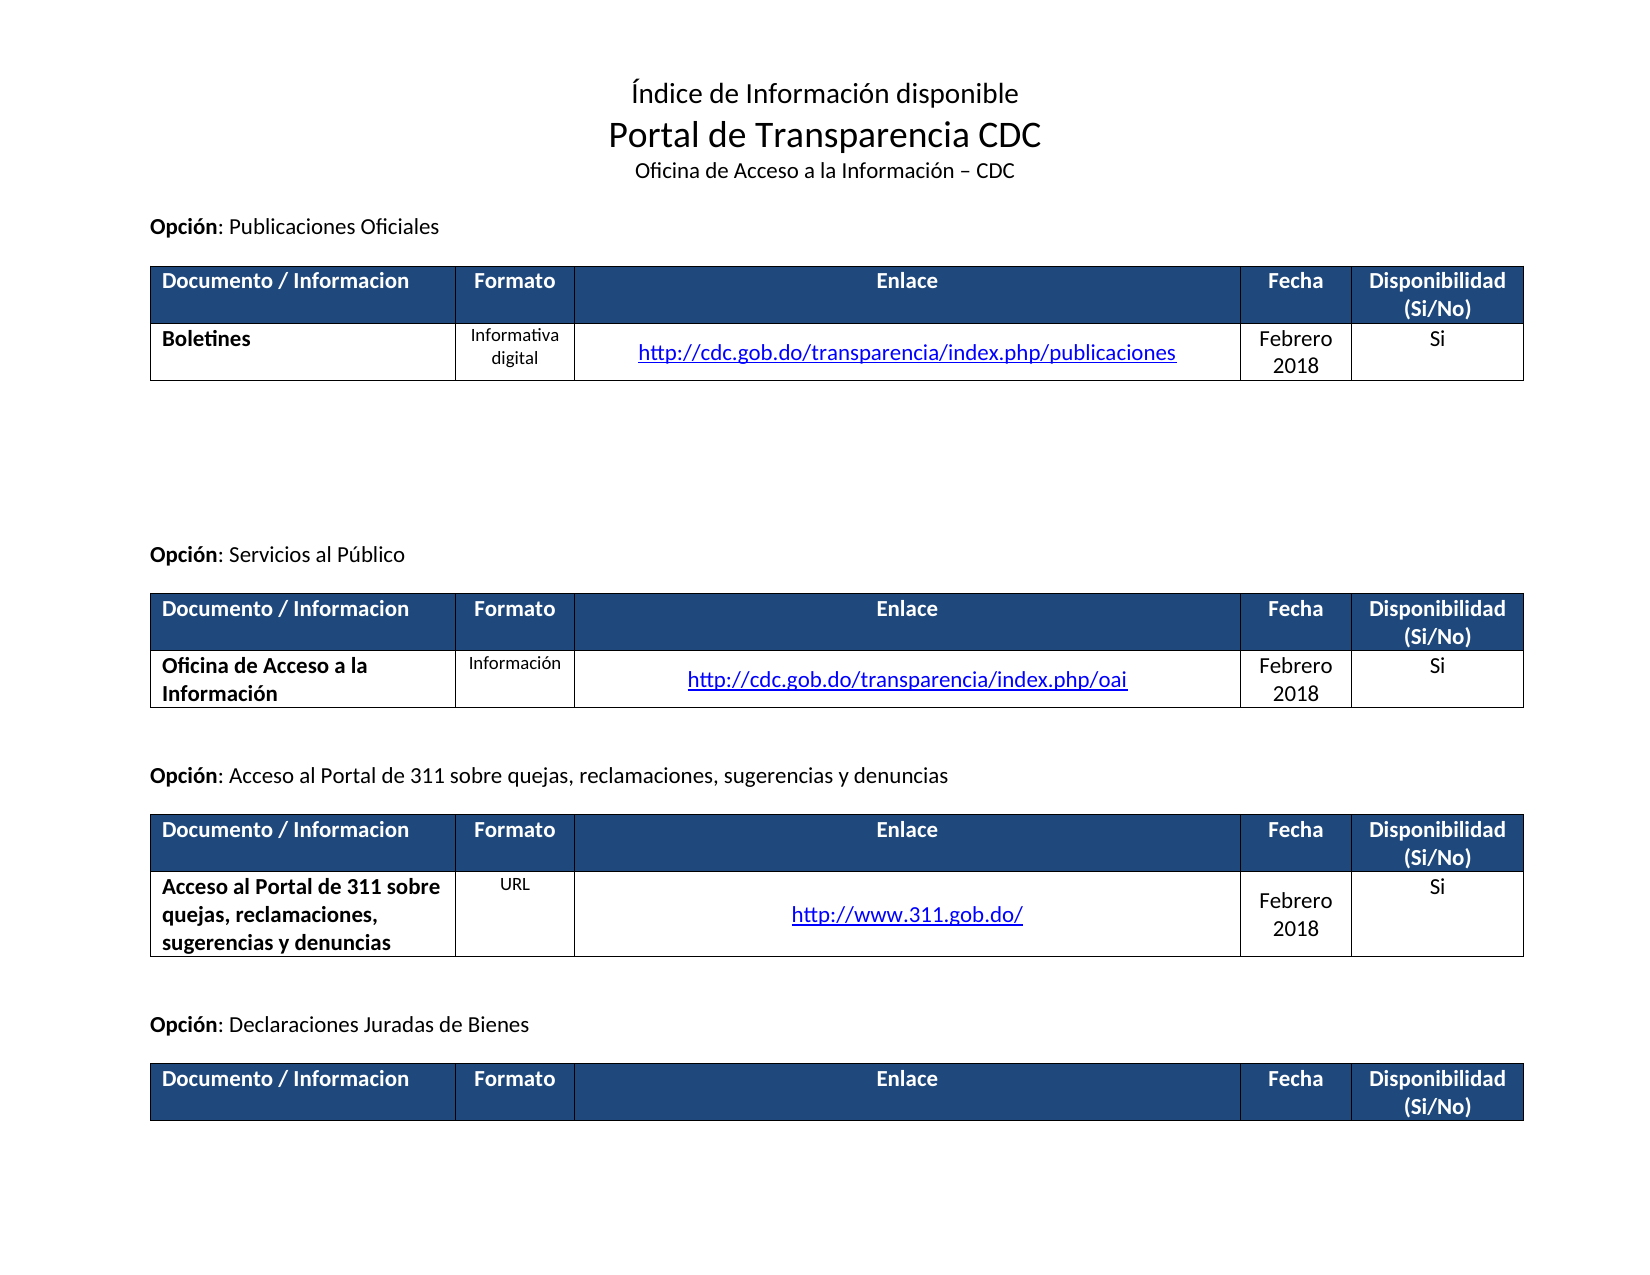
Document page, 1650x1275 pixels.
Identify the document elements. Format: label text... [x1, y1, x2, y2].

table_cell Información [456, 651, 574, 707]
table_cell URL [456, 872, 574, 956]
table_cell Si [1352, 651, 1523, 707]
table_header Disponibilidad (Si/No) [1352, 267, 1523, 323]
table_header Formato [456, 815, 574, 871]
table_cell Si [1352, 872, 1523, 956]
table_header Enlace [575, 815, 1240, 871]
table_header Disponibilidad (Si/No) [1352, 594, 1523, 650]
table_header Fecha [1241, 267, 1351, 323]
table_cell http://cdc.gob.do/transparencia/index.php/oai [575, 651, 1240, 707]
table_cell Febrero 2018 [1241, 651, 1351, 707]
table_cell http://www.311.gob.do/ [575, 872, 1240, 956]
text Opción: Publicaciones Oficiales [150, 212, 1500, 241]
table_header Documento / Informacion [151, 1064, 455, 1120]
table_header Formato [456, 594, 574, 650]
table_header Formato [456, 1064, 574, 1120]
table_cell Si [1352, 324, 1523, 380]
table_header Formato [456, 267, 574, 323]
text Opción: Declaraciones Juradas de Bienes [150, 1010, 1500, 1038]
table_header Fecha [1241, 815, 1351, 871]
text Opción: Acceso al Portal de 311 sobre quejas, reclamaciones, sugerencias y denuncias [150, 761, 1500, 789]
table_header Documento / Informacion [151, 815, 455, 871]
table_header Documento / Informacion [151, 267, 455, 323]
table_cell Acceso al Portal de 311 sobre quejas, reclamaciones, sugerencias y denuncias [151, 872, 455, 956]
table_header Enlace [575, 1064, 1240, 1120]
table_header Fecha [1241, 594, 1351, 650]
table_cell Febrero 2018 [1241, 872, 1351, 956]
table_cell Febrero 2018 [1241, 324, 1351, 380]
table_cell Informativa digital [456, 324, 574, 380]
table_header Disponibilidad (Si/No) [1352, 1064, 1523, 1120]
table_header Enlace [575, 594, 1240, 650]
table_header Documento / Informacion [151, 594, 455, 650]
table_header Fecha [1241, 1064, 1351, 1120]
text Opción: Servicios al Público [150, 540, 1500, 568]
table_cell Oficina de Acceso a la Información [151, 651, 455, 707]
table_header Disponibilidad (Si/No) [1352, 815, 1523, 871]
table_header Enlace [575, 267, 1240, 323]
table_cell http://cdc.gob.do/transparencia/index.php/publicaciones [575, 324, 1240, 380]
table_cell Boletines [151, 324, 455, 380]
